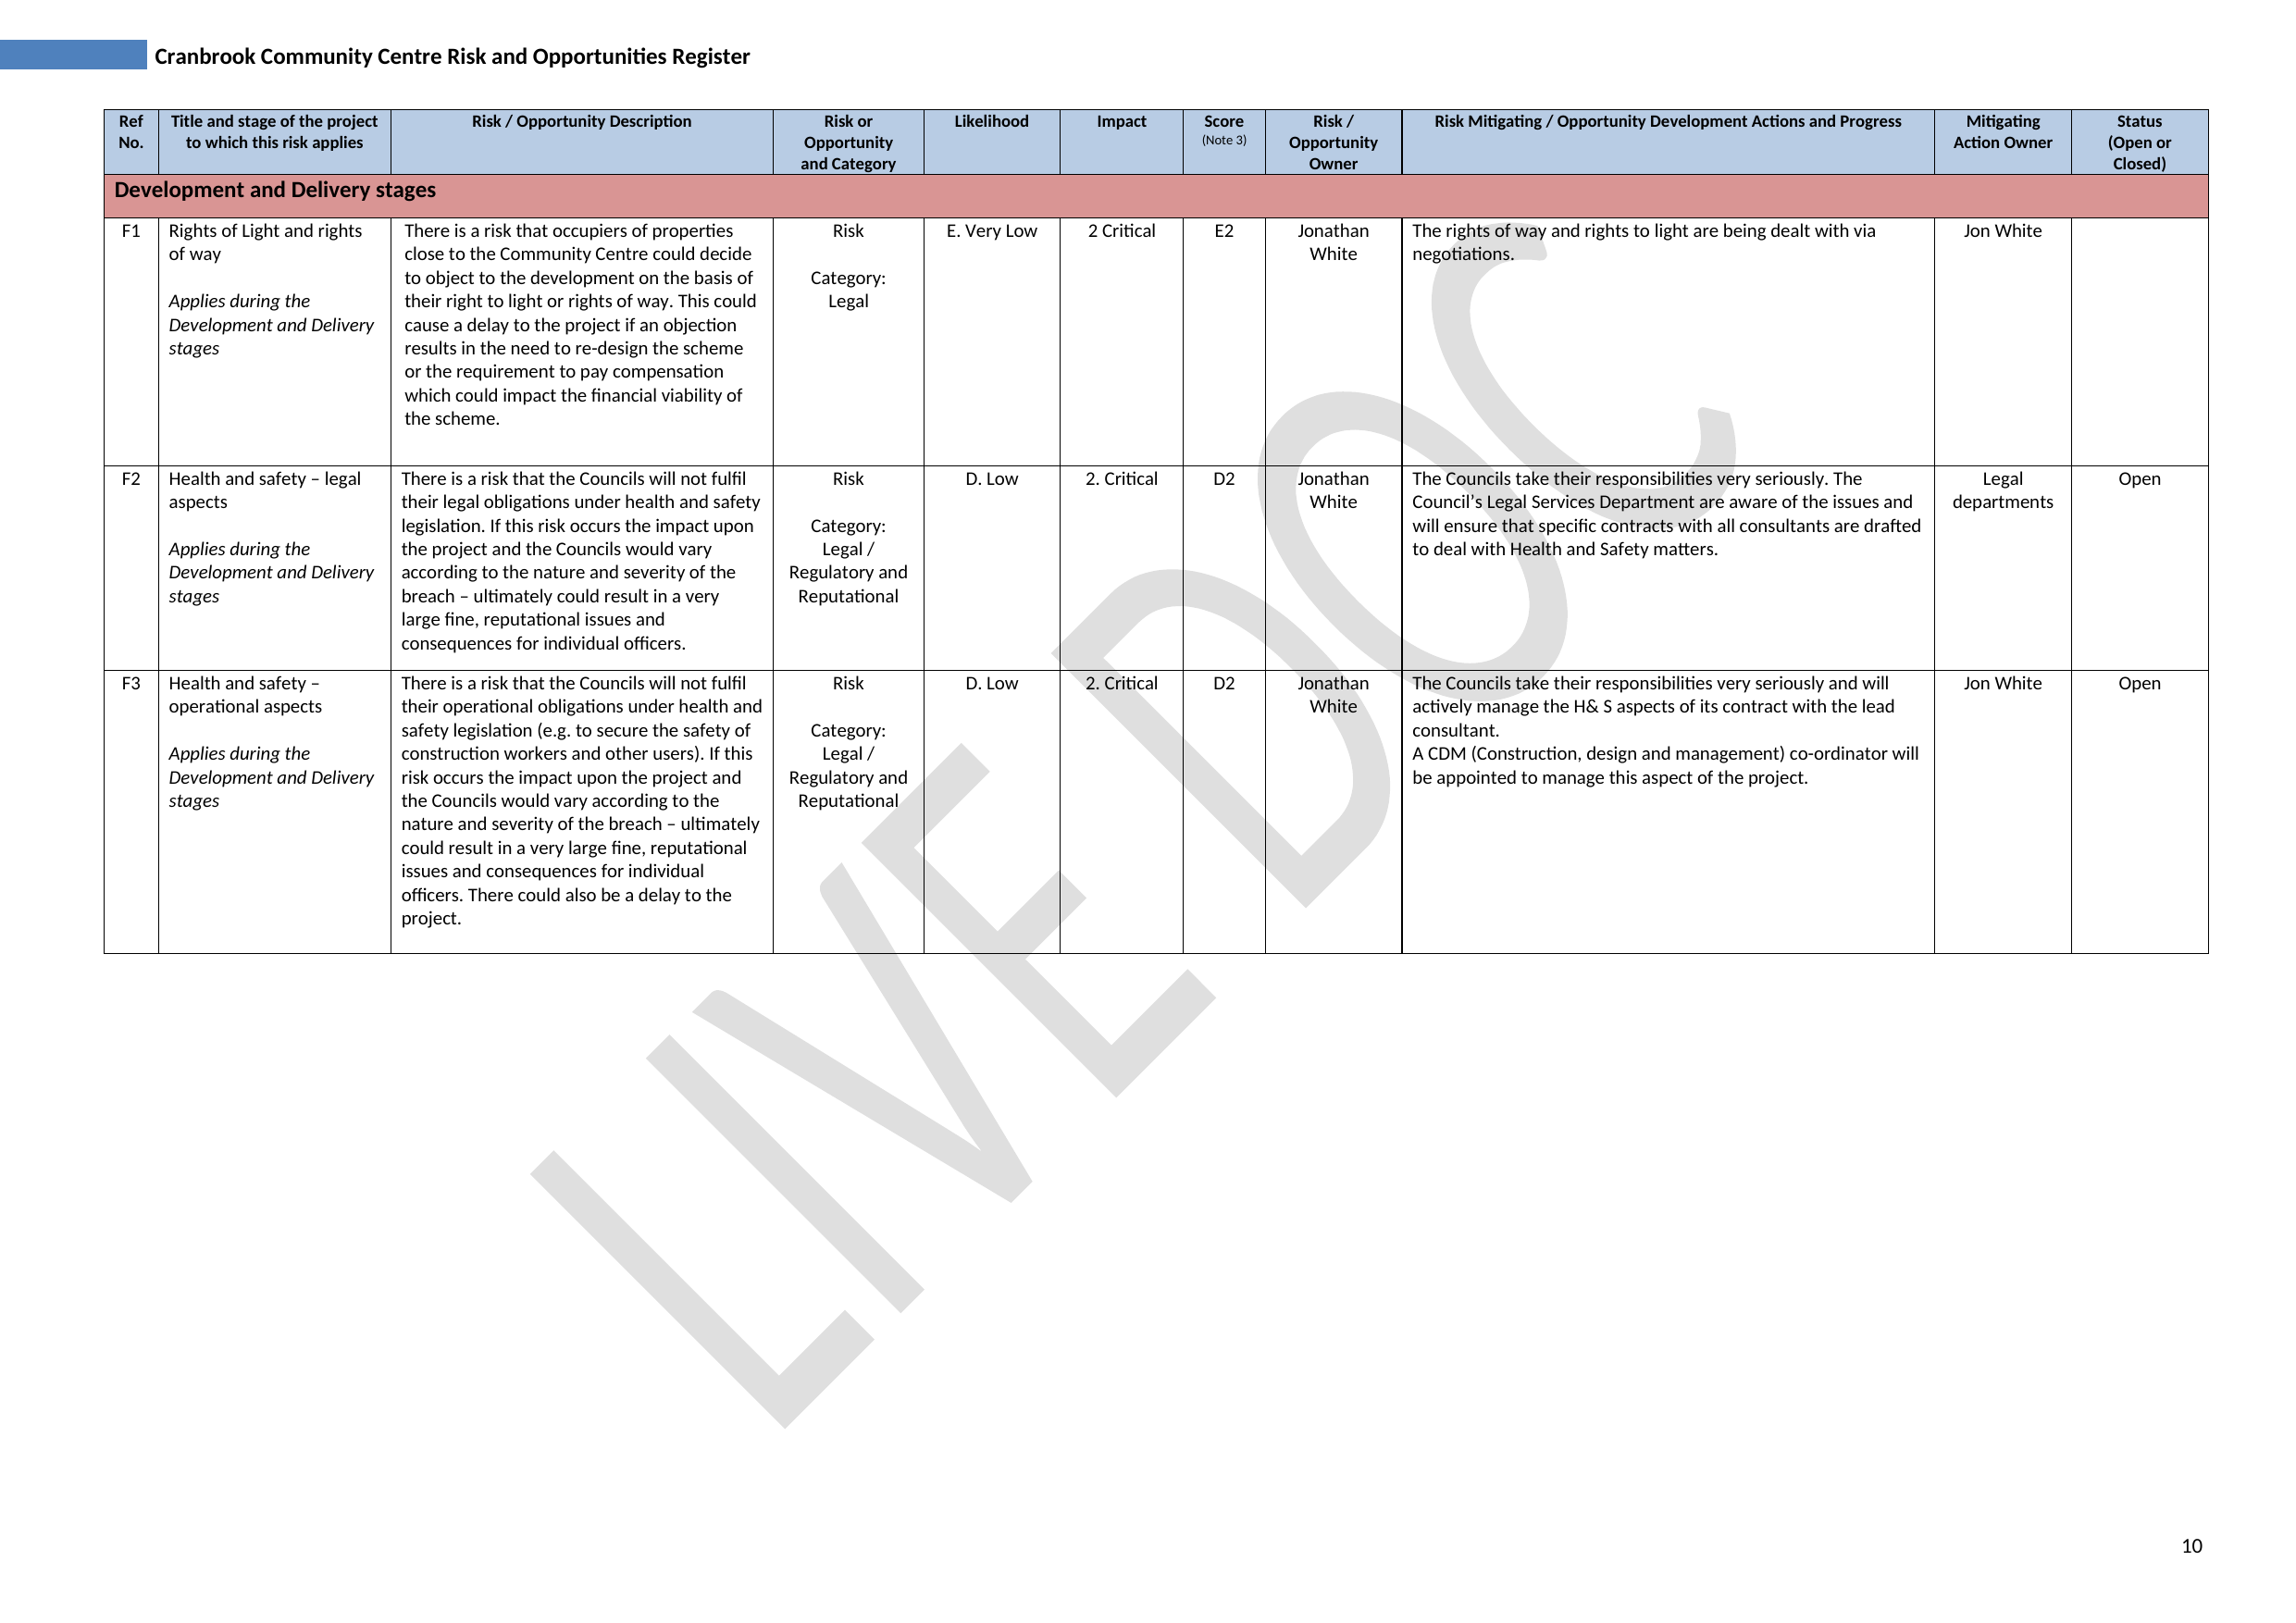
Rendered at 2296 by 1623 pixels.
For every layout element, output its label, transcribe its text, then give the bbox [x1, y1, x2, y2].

table_header Risk / Description [391, 110, 773, 174]
table_header Risk or Opportunity and Category [774, 110, 924, 174]
table_header Ref No. [105, 110, 158, 174]
table_header Risk / Owner [1266, 110, 1401, 174]
table_cell D2 [1184, 671, 1265, 953]
table_header Status (Open or Closed) [2072, 110, 2208, 174]
table_cell D2 [1184, 466, 1265, 670]
table_cell Open [2072, 466, 2208, 670]
table_header Risk Mitigating / Opportunity Development Actions and Progress [1403, 110, 1934, 174]
table_cell 2 Critical [1061, 218, 1183, 465]
table_cell F3 [105, 671, 158, 953]
table_cell Development and Delivery stages [105, 175, 2208, 217]
table_cell There is a risk that the Councils will not fulfil their operational obligations under health and safety legislation (e.g. to secure the safety of construction workers and other users). If this risk occurs the impact upon the project and the Councils would vary according to the nature and severity of the breach – ultimately could result in a very large fine, reputational issues and consequences for individual officers. There could also be a delay to the project. [391, 671, 773, 953]
table_cell F2 [105, 466, 158, 670]
table_cell Jon White [1935, 671, 2071, 953]
table_cell [2072, 218, 2208, 465]
table_cell Risk Category: Legal / Regulatory and Reputational [774, 466, 924, 670]
table_cell The rights of way and rights to light are being dealt with via negotiations. [1403, 218, 1934, 465]
table_cell 2. Critical [1061, 671, 1183, 953]
table_cell Rights of Light and rights of way Applies during the Development and Delivery stages [159, 218, 391, 465]
table_header Likelihood [925, 110, 1060, 174]
table_cell E2 [1184, 218, 1265, 465]
table_header Score (Note 3) [1184, 110, 1265, 174]
table_cell Risk Category: Legal / Regulatory and Reputational [774, 671, 924, 953]
table_cell Health and safety – legal aspects Applies during the Development and Delivery stages [159, 466, 391, 670]
table_cell 2. Critical [1061, 466, 1183, 670]
table_header Impact [1061, 110, 1183, 174]
table_cell There is a risk that the Councils will not fulfil their legal obligations under health and safety legislation. If this risk occurs the impact upon the project and the Councils would vary according to the nature and severity of the breach – ultimately could result in a very large fine, reputational issues and consequences for individual officers. [391, 466, 773, 670]
table_cell Legal departments [1935, 466, 2071, 670]
table_cell The Councils take their responsibilities very seriously and will actively manage the H& S aspects of its contract with the lead consultant. A CDM (Construction, design and management) co-ordinator will be appointed to manage this aspect of the project. [1403, 671, 1934, 953]
table_cell F1 [105, 218, 158, 465]
table_cell Risk Category: Legal [774, 218, 924, 465]
table_header Title and stage of the project to which this risk applies [159, 110, 391, 174]
table_header Mitigating Action Owner [1935, 110, 2071, 174]
table_cell The Councils take their responsibilities very seriously. The Council’s Legal Services Department are aware of the issues and will ensure that specific contracts with all consultants are drafted to deal with Health and Safety matters. [1403, 466, 1934, 670]
table_cell Jon White [1935, 218, 2071, 465]
table_cell Health and safety – operational aspects Applies during the Development and Delivery stages [159, 671, 391, 953]
table_cell Jonathan White [1266, 671, 1401, 953]
table_cell D. Low [925, 466, 1060, 670]
table_cell Jonathan White [1266, 466, 1401, 670]
table_cell E. Very Low [925, 218, 1060, 465]
table_cell D. Low [925, 671, 1060, 953]
table_cell There is a risk that occupiers of properties close to the Community Centre could decide to object to the development on the basis of their right to light or rights of way. This could cause a delay to the project if an objection results in the need to re-design the scheme or the requirement to pay compensation which could impact the financial viability of the scheme. [391, 218, 773, 465]
table_cell Jonathan White [1266, 218, 1401, 465]
table_cell Open [2072, 671, 2208, 953]
